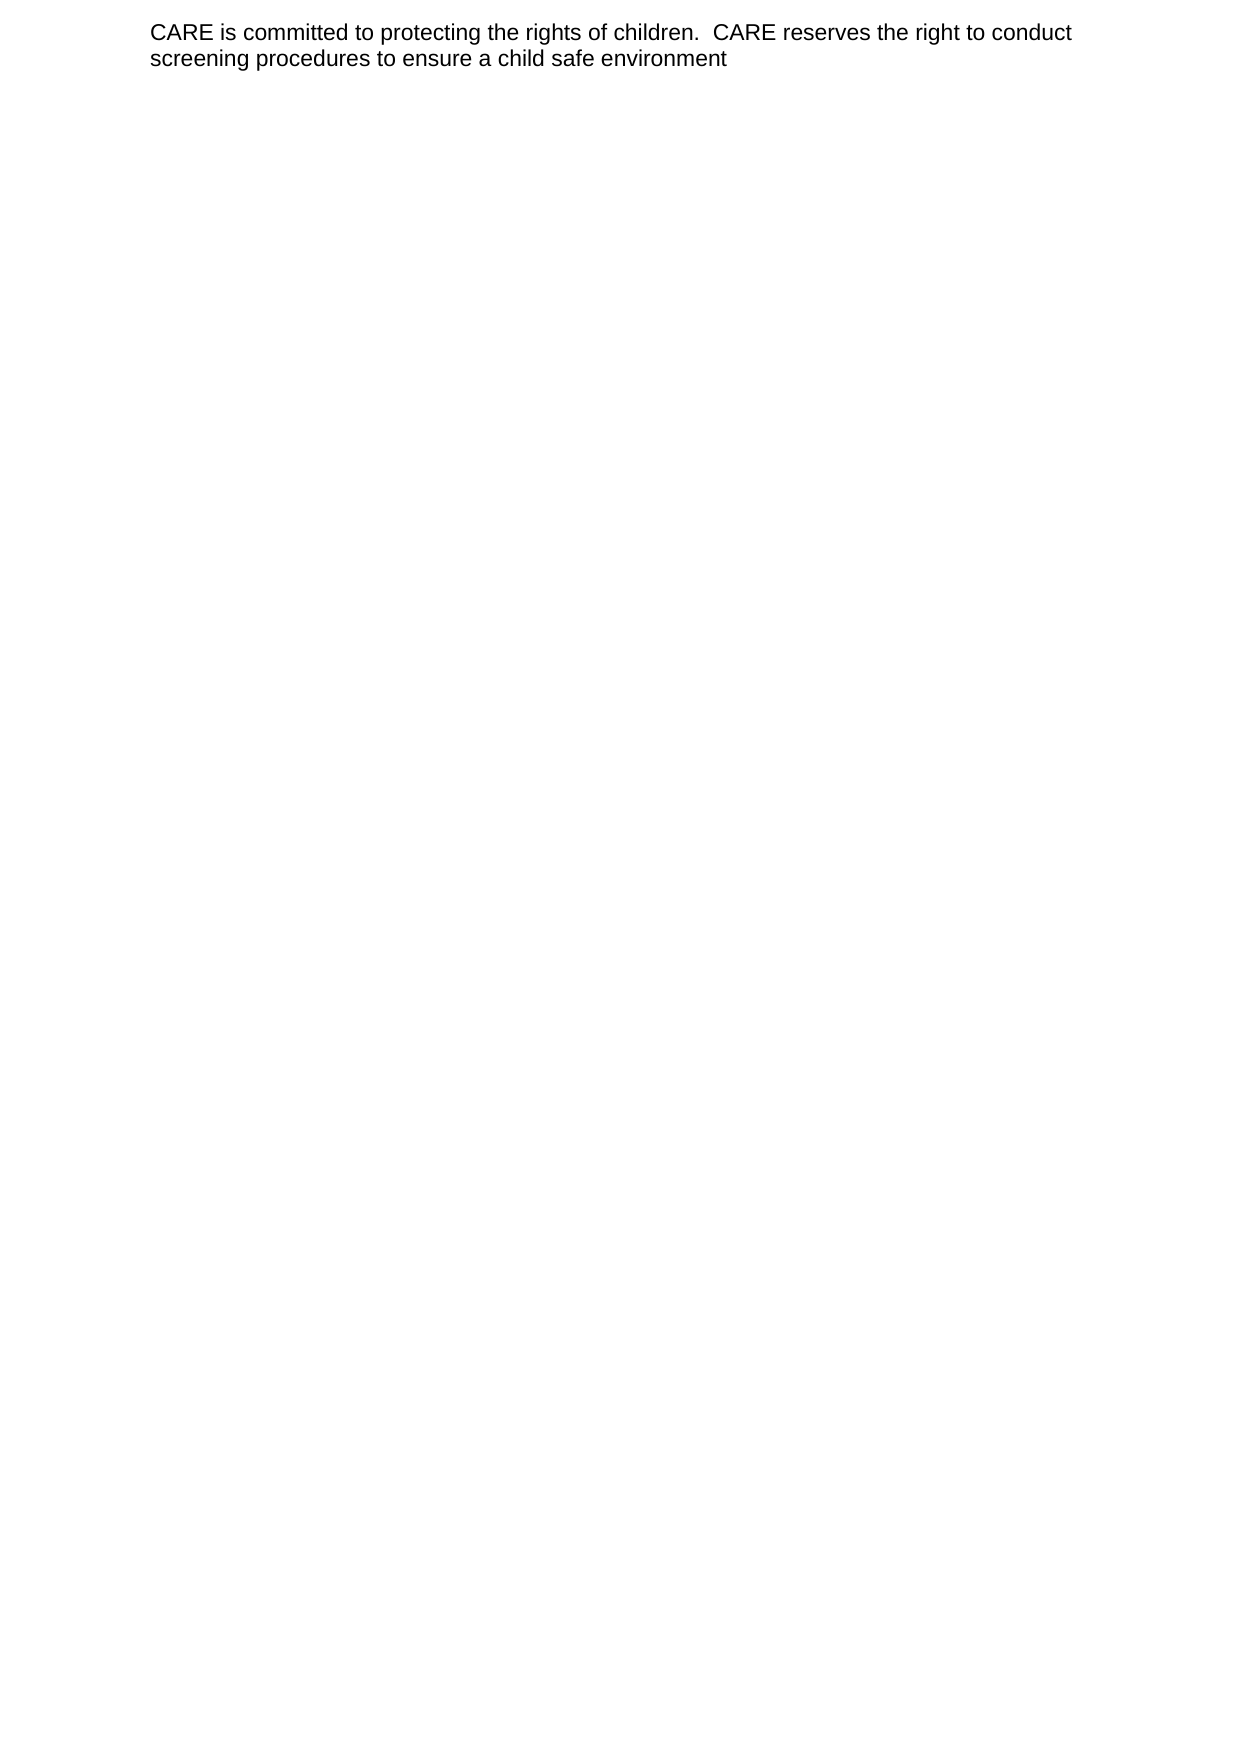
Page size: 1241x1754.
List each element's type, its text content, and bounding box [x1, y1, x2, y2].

text CARE is committed to protecting the rights of children. CARE reserves the right to conduct screening procedures to ensure a child safe environment [150, 19, 1090, 71]
